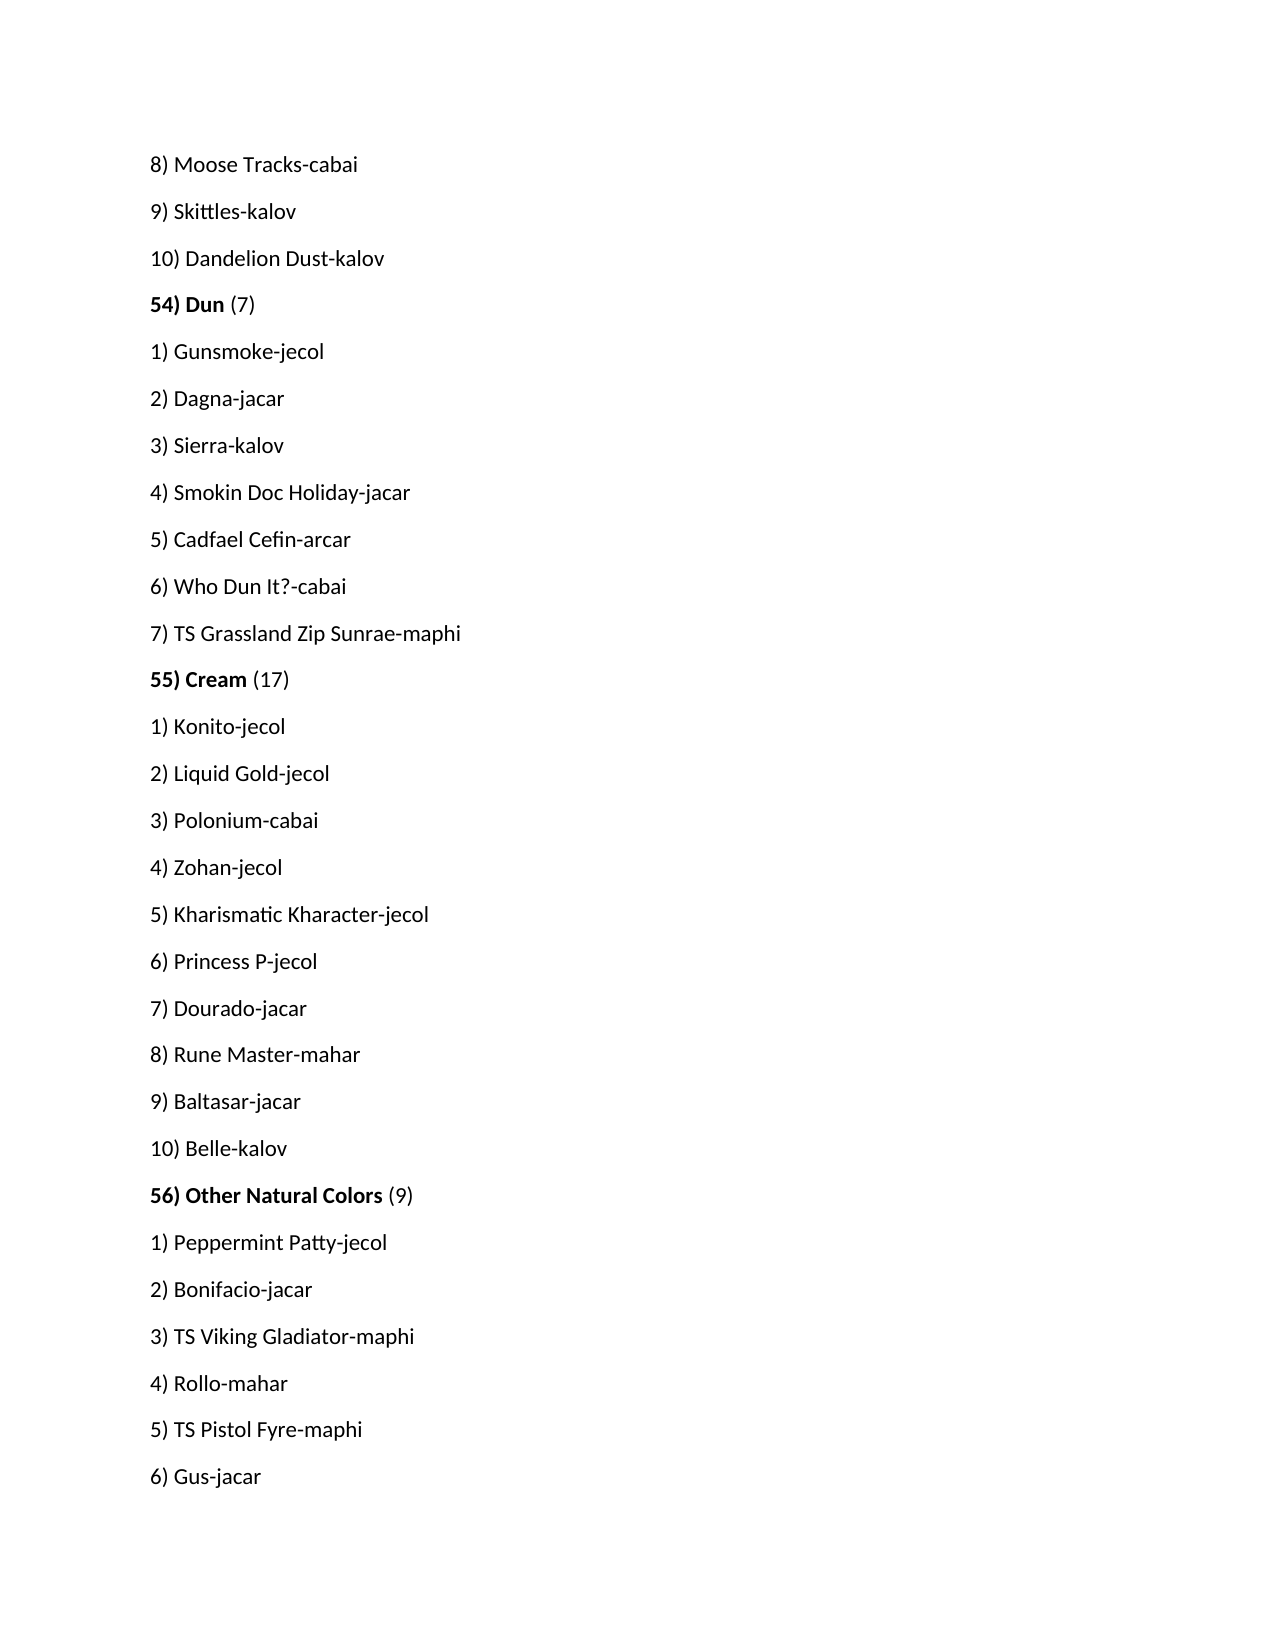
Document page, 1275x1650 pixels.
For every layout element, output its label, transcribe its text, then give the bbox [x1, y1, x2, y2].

text 2) Dagna-jacar [150, 384, 1125, 412]
text 1) Peppermint Patty-jecol [150, 1228, 1125, 1256]
text 10) Dandelion Dust-kalov [150, 244, 1125, 272]
text 1) Gunsmoke-jecol [150, 337, 1125, 366]
text 6) Gus-jacar [150, 1462, 1125, 1491]
text 54) Dun (7) [150, 291, 1125, 319]
text 7) Dourado-jacar [150, 994, 1125, 1022]
text 2) Liquid Gold-jecol [150, 759, 1125, 787]
text 3) Polonium-cabai [150, 806, 1125, 834]
text 4) Smokin Doc Holiday-jacar [150, 478, 1125, 506]
text 7) TS Grassland Zip Sunrae-maphi [150, 619, 1125, 647]
text 5) Cadfael Cefin-arcar [150, 525, 1125, 553]
text 6) Who Dun It?-cabai [150, 572, 1125, 600]
text 5) Kharismatic Kharacter-jecol [150, 900, 1125, 928]
text 3) TS Viking Gladiator-maphi [150, 1322, 1125, 1350]
text 56) Other Natural Colors (9) [150, 1181, 1125, 1209]
text 1) Konito-jecol [150, 712, 1125, 741]
text 9) Skittles-kalov [150, 197, 1125, 225]
text 3) Sierra-kalov [150, 431, 1125, 459]
text 8) Moose Tracks-cabai [150, 150, 1125, 178]
text 9) Baltasar-jacar [150, 1087, 1125, 1116]
text 6) Princess P-jecol [150, 947, 1125, 975]
text 2) Bonifacio-jacar [150, 1275, 1125, 1303]
text 10) Belle-kalov [150, 1134, 1125, 1162]
text 5) TS Pistol Fyre-maphi [150, 1416, 1125, 1444]
text 8) Rune Master-mahar [150, 1041, 1125, 1069]
text 4) Zohan-jecol [150, 853, 1125, 881]
text 4) Rollo-mahar [150, 1369, 1125, 1397]
text 55) Cream (17) [150, 666, 1125, 694]
